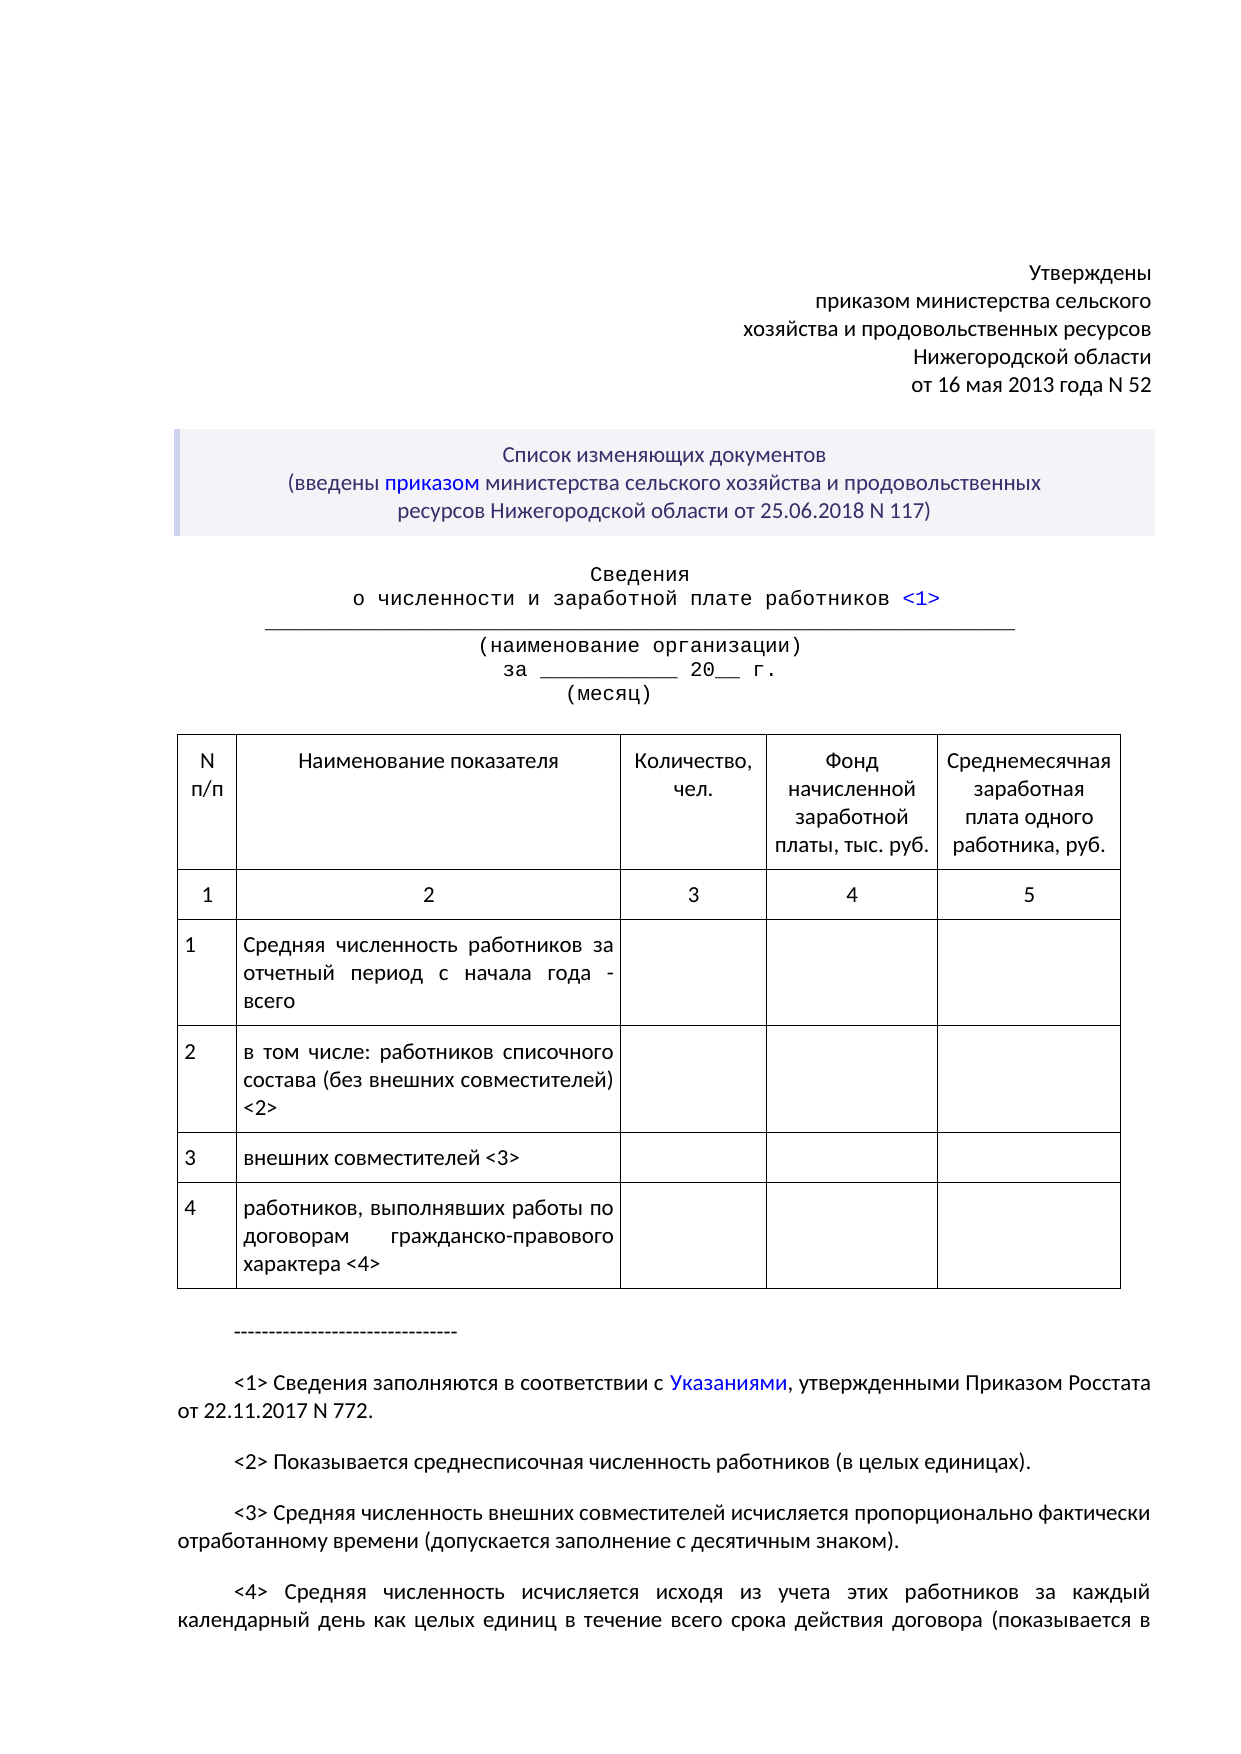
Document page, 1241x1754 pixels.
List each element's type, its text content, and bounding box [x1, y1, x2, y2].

table_cell [767, 920, 937, 1025]
text <2> Показывается среднесписочная численность работников (в целых единицах). [177, 1447, 1152, 1475]
table_cell 2 [237, 870, 620, 919]
table_cell [767, 1026, 937, 1132]
text о численности и заработной плате работников <1> [177, 588, 1152, 612]
text от 16 мая 2013 года N 52 [177, 370, 1152, 398]
text Сведения [177, 564, 1152, 588]
table_header Наименование показателя [237, 735, 620, 868]
table_cell внешних совместителей <3> [237, 1133, 620, 1182]
table_cell Средняя численность работников за отчетный период с начала года - всего [237, 920, 620, 1025]
table_cell 3 [178, 1133, 236, 1182]
text (месяц) [177, 682, 1152, 706]
text -------------------------------- [177, 1317, 1152, 1345]
text (наименование организации) [177, 635, 1152, 659]
text Нижегородской области [177, 342, 1152, 370]
table_cell 4 [767, 870, 937, 919]
table_cell 2 [178, 1026, 236, 1132]
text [177, 1577, 1152, 1633]
table_cell [767, 1183, 937, 1288]
table_header Количество, чел. [621, 735, 766, 868]
table_header Среднемесячная заработная плата одного работника, руб. [938, 735, 1120, 868]
table_cell [767, 1133, 937, 1182]
table_cell [938, 1026, 1120, 1132]
table_cell 4 [178, 1183, 236, 1288]
table_cell 1 [178, 870, 236, 919]
table_cell работников, выполнявших работы по договорам гражданско-правового характера <4> [237, 1183, 620, 1288]
table_cell [938, 920, 1120, 1025]
table_cell [621, 1183, 766, 1288]
table_cell 3 [621, 870, 766, 919]
table_header N п/п [178, 735, 236, 868]
table_cell [938, 1133, 1120, 1182]
text Утверждены [177, 258, 1152, 286]
text хозяйства и продовольственных ресурсов [177, 314, 1152, 342]
table_cell 1 [178, 920, 236, 1025]
table_cell [621, 1133, 766, 1182]
table_cell [621, 1026, 766, 1132]
table_cell [621, 920, 766, 1025]
text <3> Средняя численность внешних совместителей исчисляется пропорционально фактически отработанному времени (допускается заполнение с десятичным знаком). [177, 1498, 1152, 1554]
table_cell 5 [938, 870, 1120, 919]
table_cell в том числе: работников списочного состава (без внешних совместителей) <2> [237, 1026, 620, 1132]
table_header Фонд начисленной заработной платы, тыс. руб. [767, 735, 937, 868]
table_cell [938, 1183, 1120, 1288]
text приказом министерства сельского [177, 286, 1152, 314]
text <1> Сведения заполняются в соответствии с Указаниями, утвержденными Приказом Росстата от 22.11.2017 N 772. [177, 1368, 1152, 1424]
text за ___________ 20__ г. [177, 659, 1152, 682]
text ____________________________________________________________ [177, 612, 1152, 635]
table_header Список изменяющих документов (введены приказом министерства сельского хозяйства и продовольственных ресурсов Нижегородской области от 25.06.2018 N 117) [180, 429, 1149, 536]
